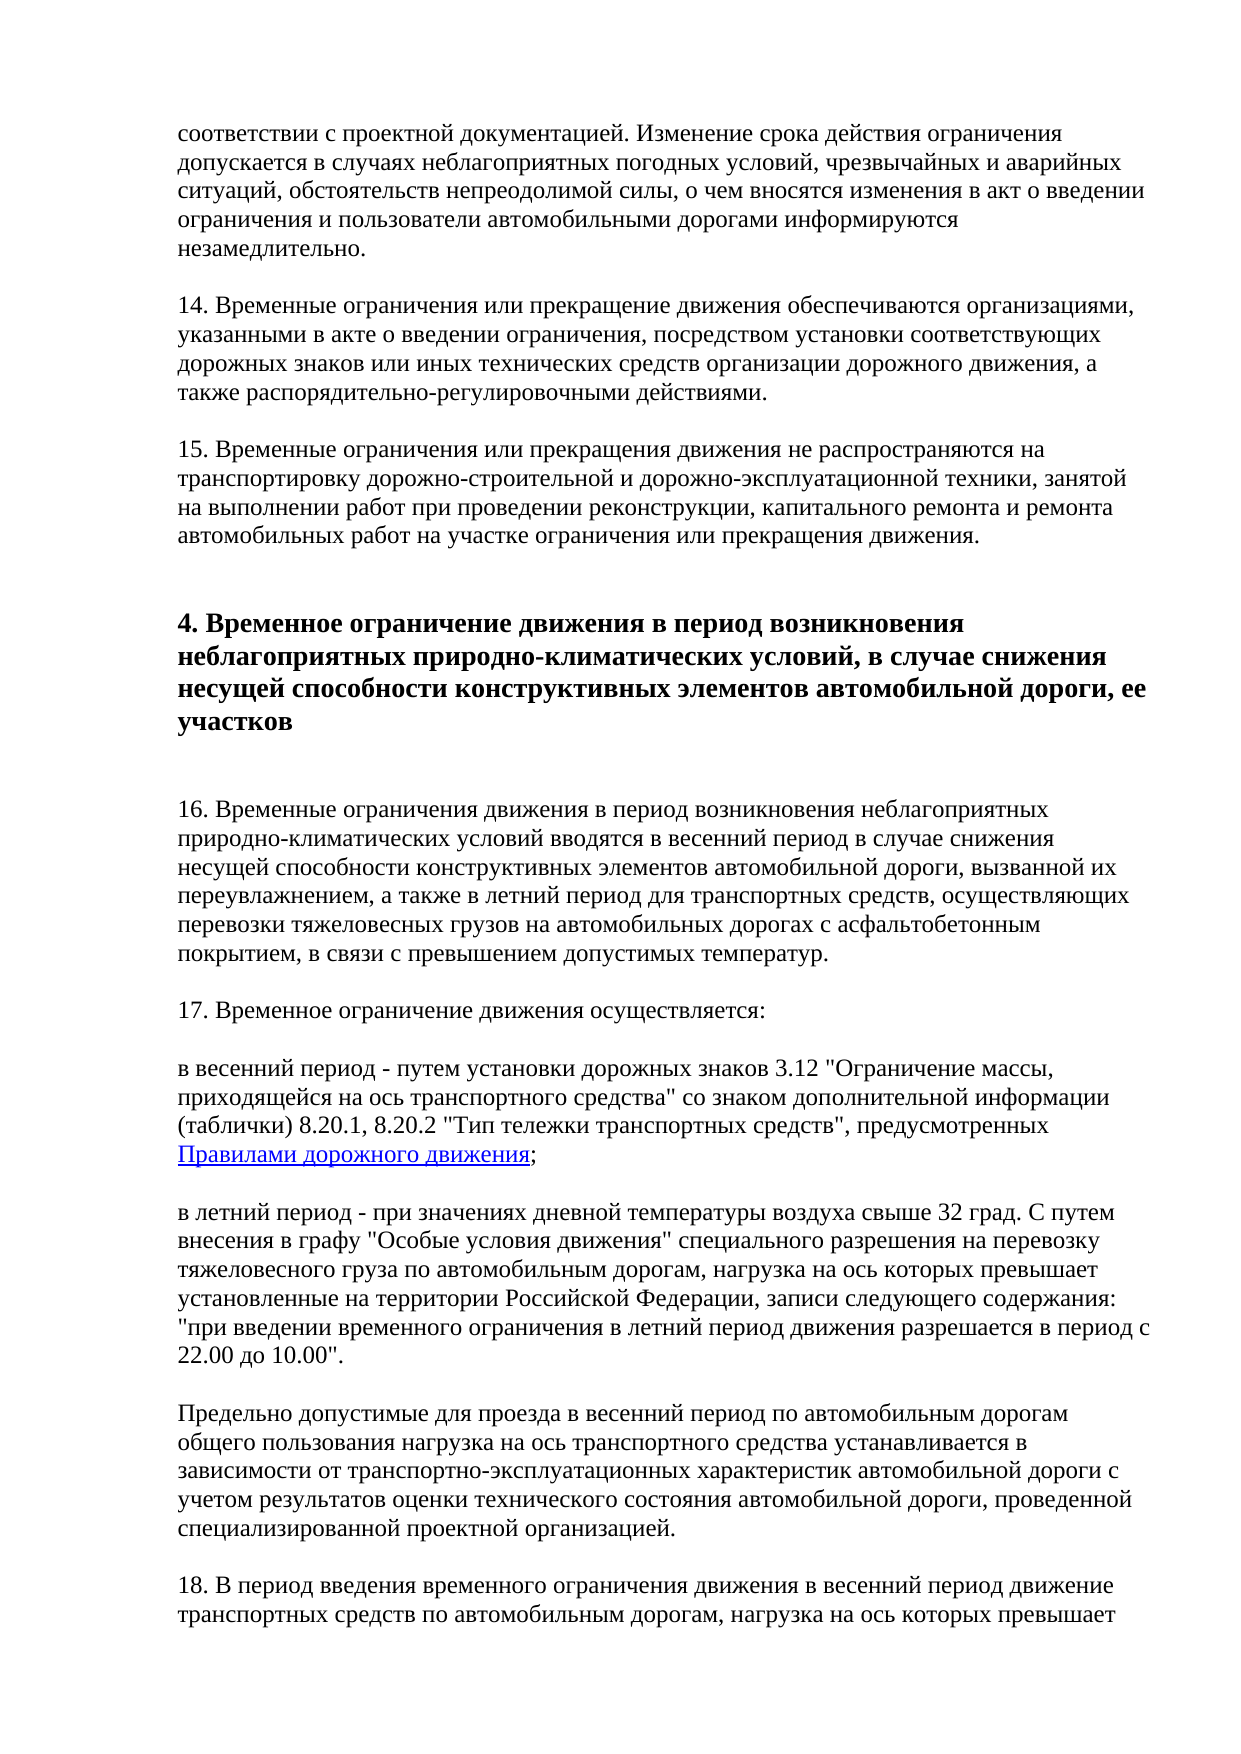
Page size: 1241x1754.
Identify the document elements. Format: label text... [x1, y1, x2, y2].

text 4. Временное ограничение движения в период возникновения неблагоприятных природно-климатических условий, в случае снижения несущей способности конструктивных элементов автомобильной дороги, ее участков [177, 607, 1152, 736]
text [177, 118, 1152, 577]
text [177, 765, 1152, 1628]
